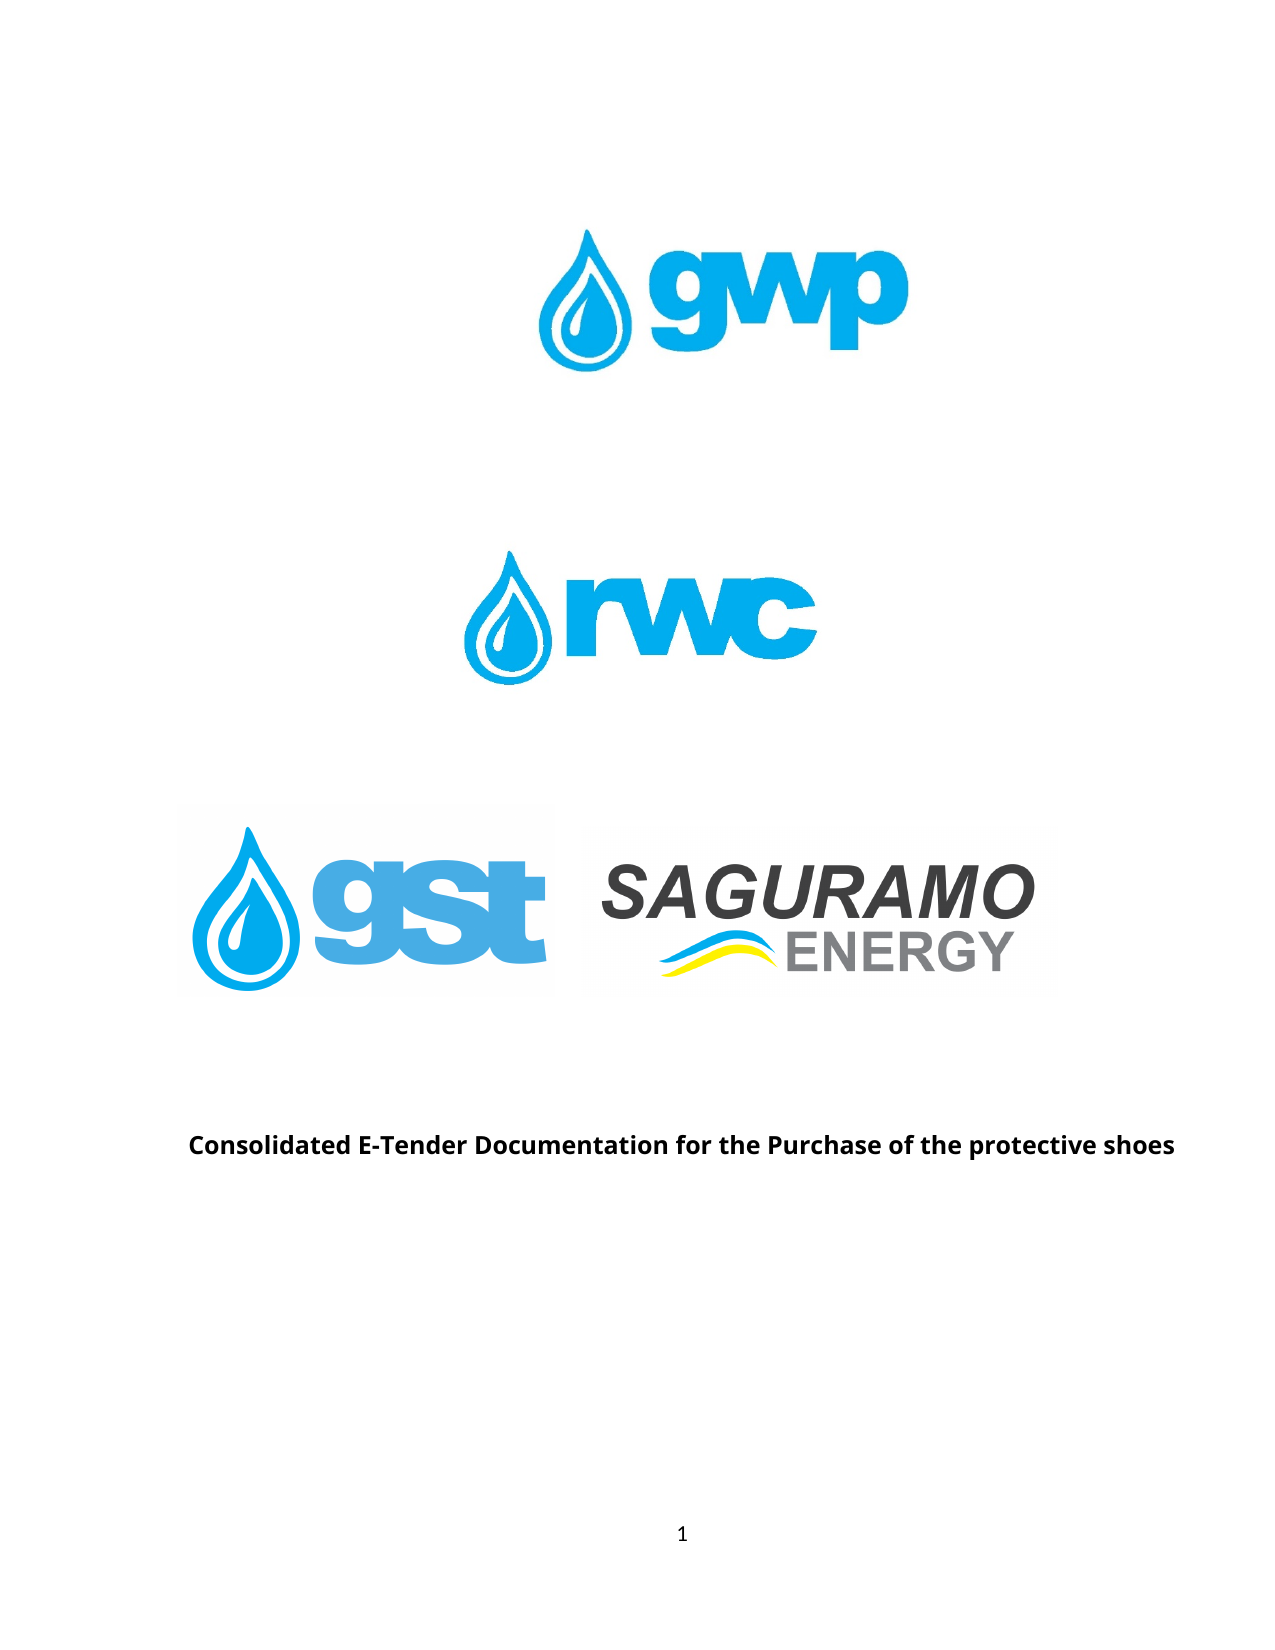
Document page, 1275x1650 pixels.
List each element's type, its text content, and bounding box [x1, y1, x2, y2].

picture [177, 804, 556, 997]
picture [439, 497, 845, 784]
picture [512, 173, 943, 477]
text Consolidated E-Tender Documentation for the Purchase of the protective shoes [177, 1127, 1186, 1162]
picture [581, 826, 1058, 997]
